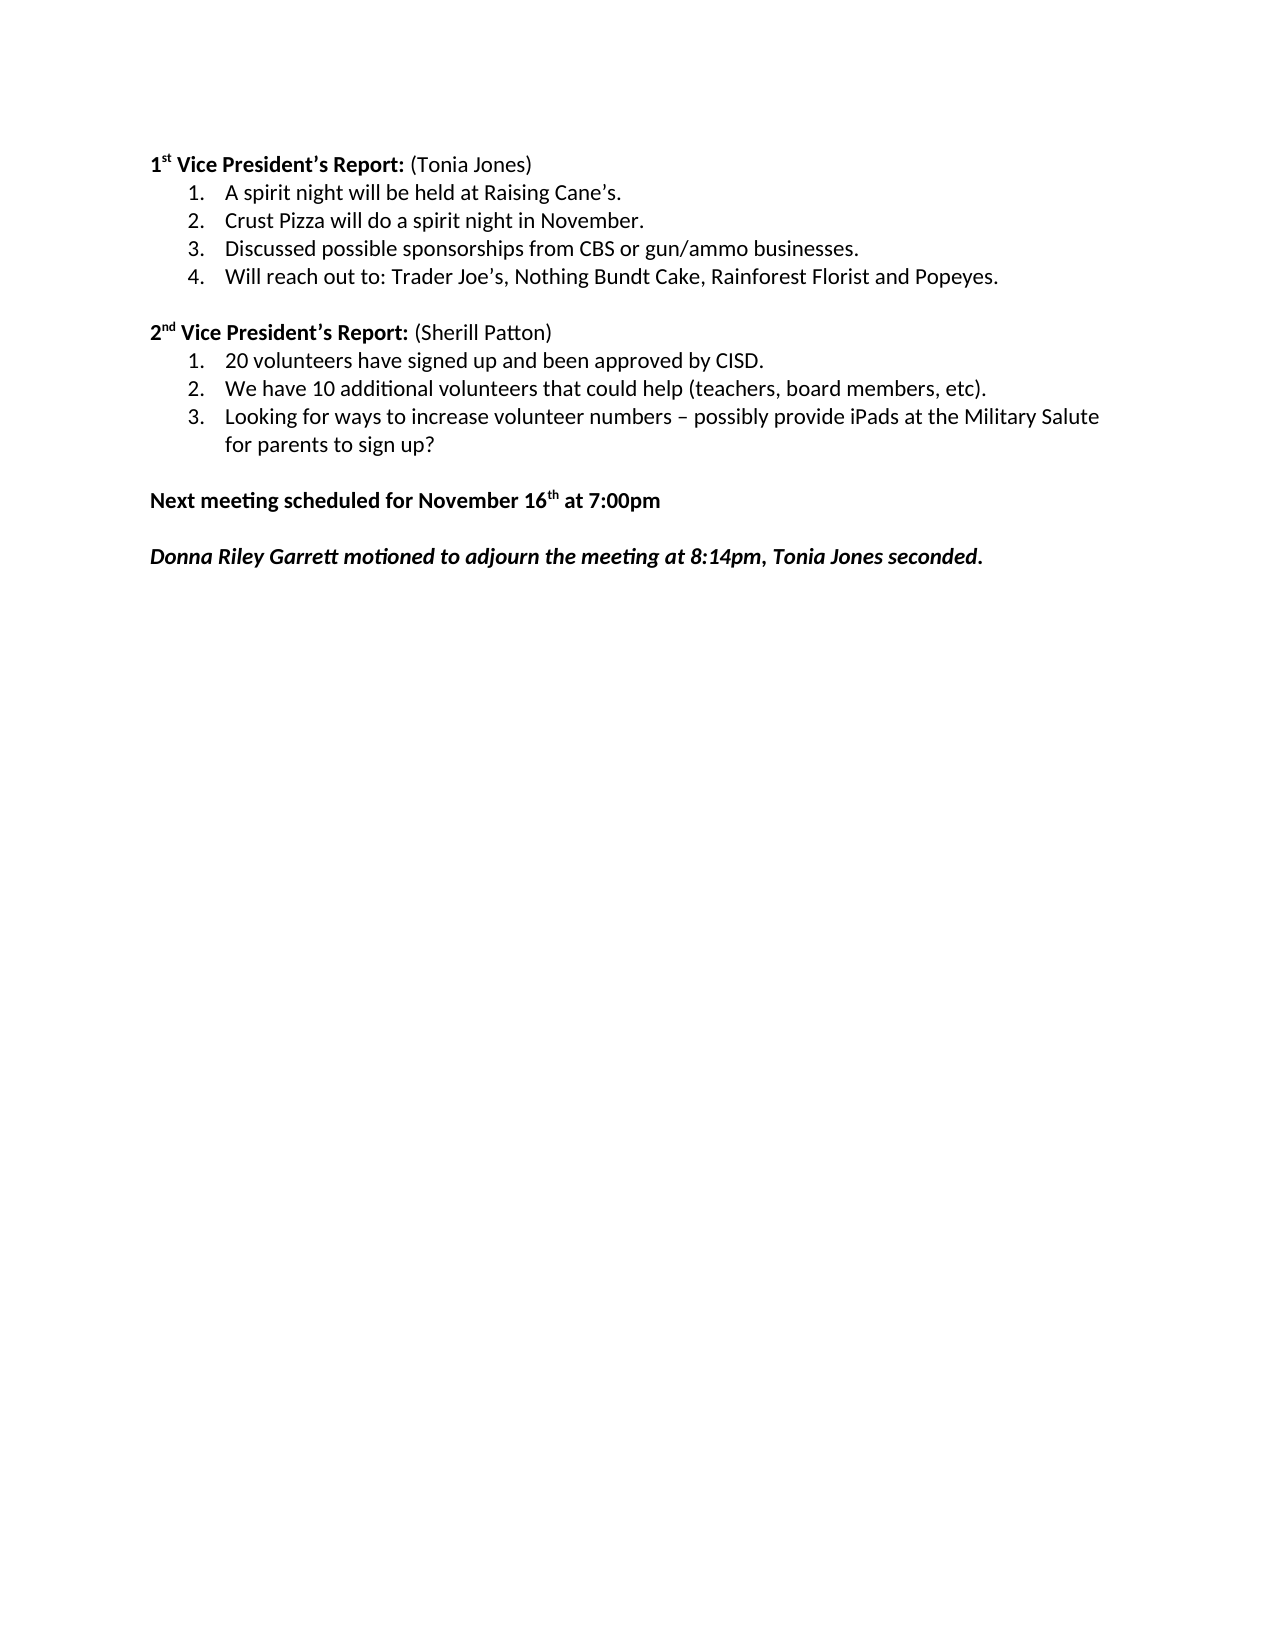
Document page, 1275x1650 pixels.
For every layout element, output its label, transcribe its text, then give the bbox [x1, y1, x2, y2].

list A spirit night will be held at Raising Cane’s. [187, 178, 1125, 206]
text 1st Vice President’s Report: (Tonia Jones) [150, 150, 1125, 178]
text Donna Riley Garrett motioned to adjourn the meeting at 8:14pm, Tonia Jones seconded. [150, 542, 1125, 570]
text 2nd Vice President’s Report: (Sherill Patton) [150, 318, 1125, 346]
list 20 volunteers have signed up and been approved by CISD. [187, 346, 1125, 374]
list Discussed possible sponsorships from CBS or gun/ammo businesses. [187, 234, 1125, 262]
list Looking for ways to increase volunteer numbers – possibly provide iPads at the Military Salute for parents to sign up? [187, 402, 1125, 458]
list Will reach out to: Trader Joe’s, Nothing Bundt Cake, Rainforest Florist and Popeyes. [187, 262, 1125, 290]
text Next meeting scheduled for November 16th at 7:00pm [150, 486, 1125, 514]
list Crust Pizza will do a spirit night in November. [187, 206, 1125, 234]
list We have 10 additional volunteers that could help (teachers, board members, etc). [187, 374, 1125, 402]
